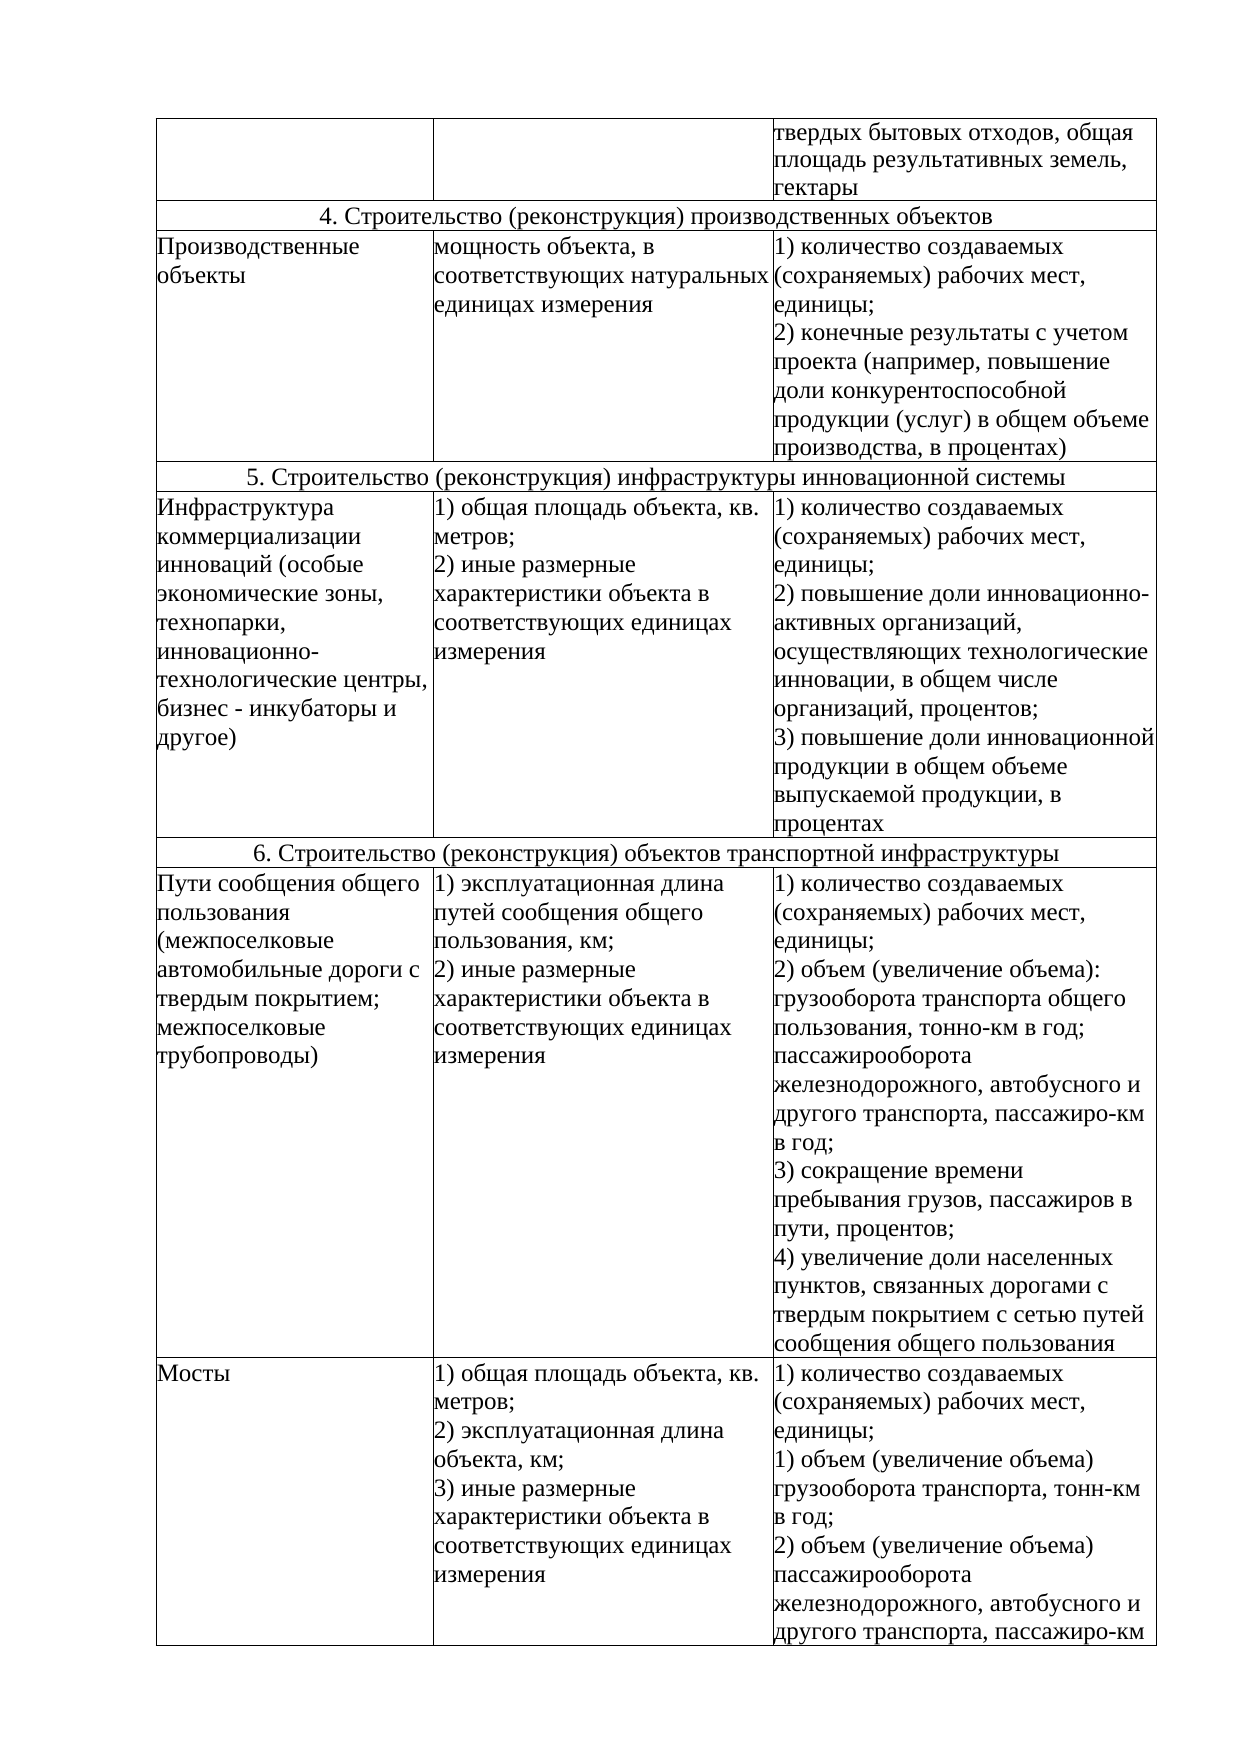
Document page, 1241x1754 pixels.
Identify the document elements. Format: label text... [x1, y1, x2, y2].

table_cell 1) общая площадь объекта, кв. метров; 2) иные размерные характеристики объекта в соответствующих единицах измерения [434, 492, 773, 837]
table_cell 1) эксплуатационная длина путей сообщения общего пользования, км; 2) иные размерные характеристики объекта в соответствующих единицах измерения [434, 868, 773, 1357]
table_cell Пути сообщения общего пользования (межпоселковые автомобильные дороги с твердым покрытием; межпоселковые трубопроводы) [157, 868, 433, 1357]
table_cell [774, 119, 1156, 200]
table_cell 5. Строительство (реконструкция) инфраструктуры инновационной системы [157, 462, 1156, 491]
table_cell Мосты [157, 1358, 433, 1645]
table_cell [774, 1358, 1156, 1645]
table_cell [434, 1358, 773, 1645]
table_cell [434, 119, 773, 200]
table_cell 6. Строительство (реконструкция) объектов транспортной инфраструктуры [157, 838, 1156, 867]
table_cell 1) количество создаваемых (сохраняемых) рабочих мест, единицы; 2) повышение доли инновационно-активных организаций, осуществляющих технологические инновации, в общем числе организаций, процентов; 3) повышение доли инновационной продукции в общем объеме выпускаемой продукции, в процентах [774, 492, 1156, 837]
table_cell 4. Строительство (реконструкция) производственных объектов [157, 201, 1156, 230]
table_cell Инфраструктура коммерциализации инноваций (особые экономические зоны, технопарки, инновационно-технологические центры, бизнес - инкубаторы и другое) [157, 492, 433, 837]
table_cell мощность объекта, в соответствующих натуральных единицах измерения [434, 231, 773, 461]
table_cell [157, 119, 433, 200]
table_cell 1) количество создаваемых (сохраняемых) рабочих мест, единицы; 2) конечные результаты с учетом проекта (например, повышение доли конкурентоспособной продукции (услуг) в общем объеме производства, в процентах) [774, 231, 1156, 461]
table_cell Производственные объекты [157, 231, 433, 461]
table_cell 1) количество создаваемых (сохраняемых) рабочих мест, единицы; 2) объем (увеличение объема): грузооборота транспорта общего пользования, тонно-км в год; пассажирооборота железнодорожного, автобусного и другого транспорта, пассажиро-км в год; 3) сокращение времени пребывания грузов, пассажиров в пути, процентов; 4) увеличение доли населенных пунктов, связанных дорогами с твердым покрытием с сетью путей сообщения общего пользования [774, 868, 1156, 1357]
